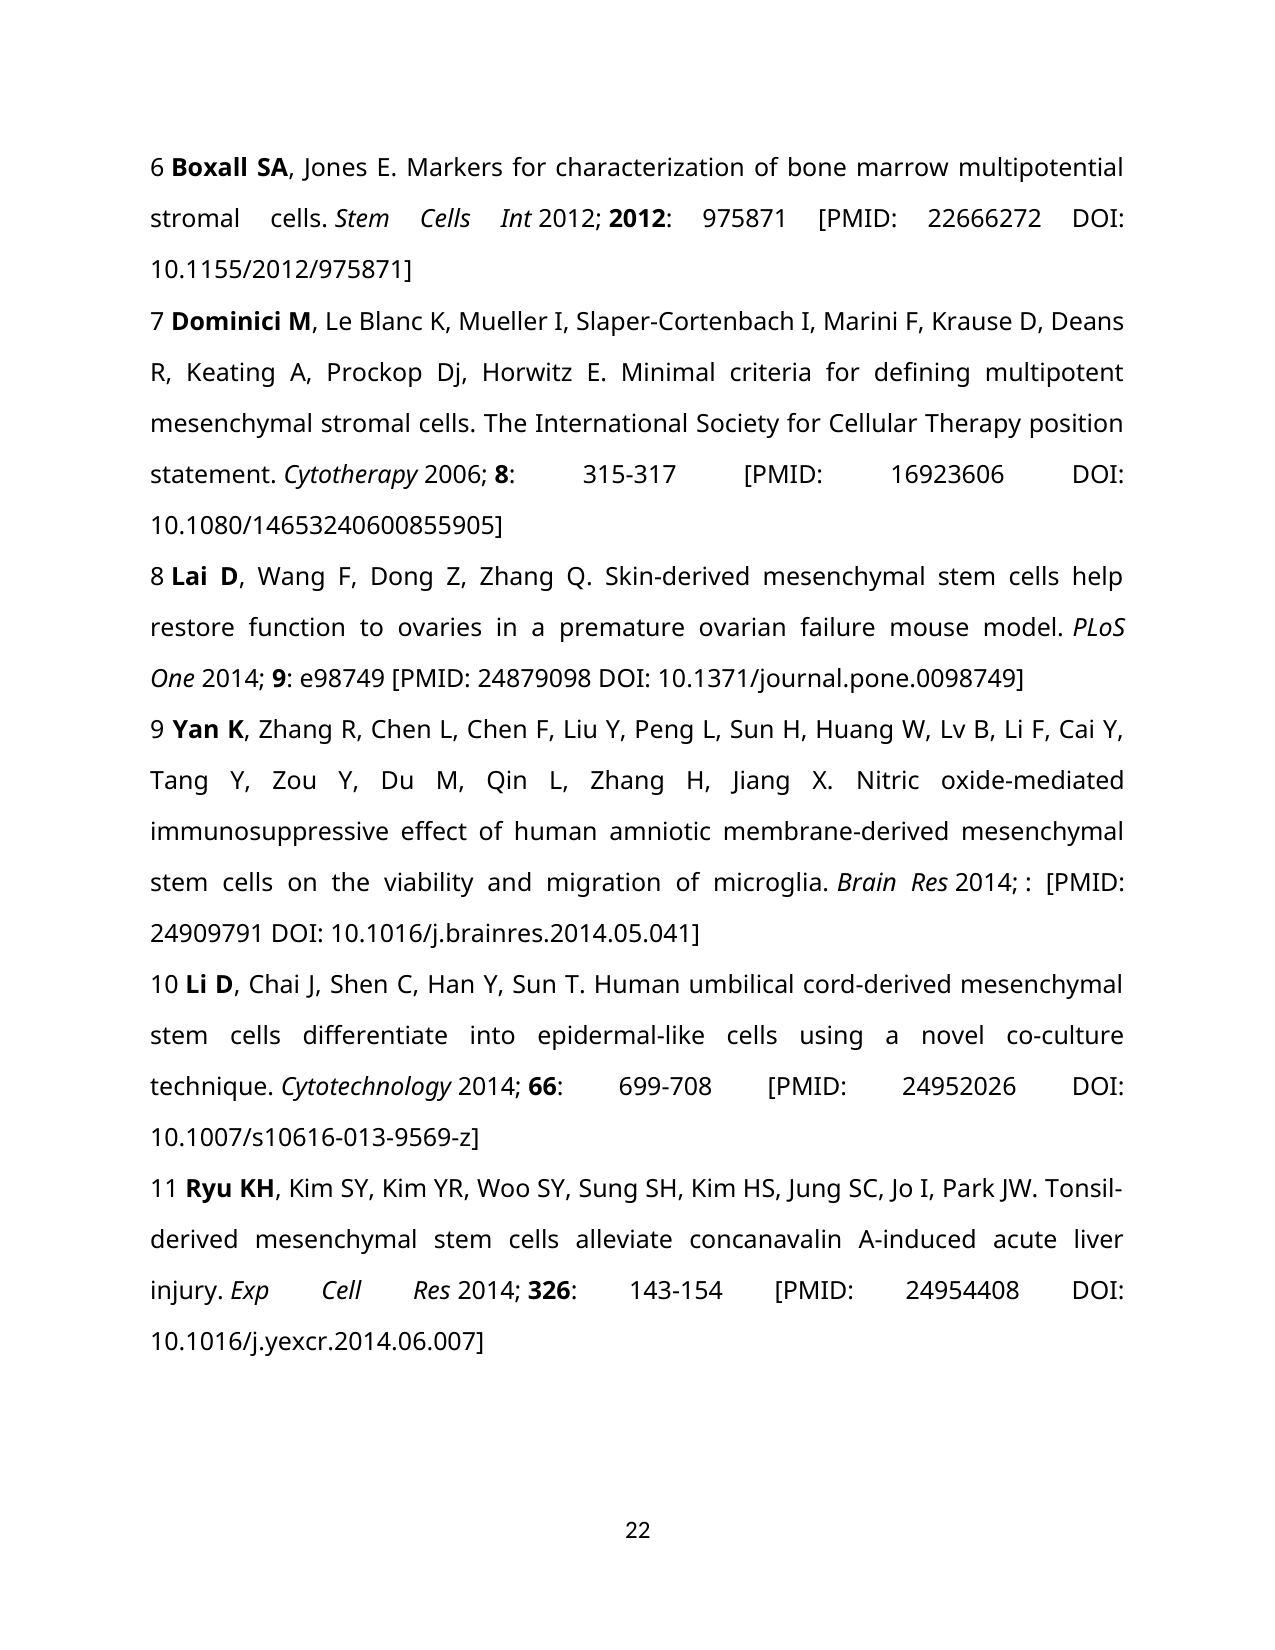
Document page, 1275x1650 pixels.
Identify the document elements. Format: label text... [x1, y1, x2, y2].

text 7 Dominici M, Le Blanc K, Mueller I, Slaper-Cortenbach I, Marini F, Krause D, Deans R, Keating A, Prockop Dj, Horwitz E. Minimal criteria for defining multipotent mesenchymal stromal cells. The International Society for Cellular Therapy position statement. Cytotherapy 2006; 8: 315-317 [PMID: 16923606 DOI: 10.1080/14653240600855905] [150, 303, 1125, 541]
text 10 Li D, Chai J, Shen C, Han Y, Sun T. Human umbilical cord-derived mesenchymal stem cells differentiate into epidermal-like cells using a novel co-culture technique. Cytotechnology 2014; 66: 699-708 [PMID: 24952026 DOI: 10.1007/s10616-013-9569-z] [150, 967, 1125, 1154]
text 8 Lai D, Wang F, Dong Z, Zhang Q. Skin-derived mesenchymal stem cells help restore function to ovaries in a premature ovarian failure mouse model. PLoS One 2014; 9: e98749 [PMID: 24879098 DOI: 10.1371/journal.pone.0098749] [150, 558, 1125, 694]
text 9 Yan K, Zhang R, Chen L, Chen F, Liu Y, Peng L, Sun H, Huang W, Lv B, Li F, Cai Y, Tang Y, Zou Y, Du M, Qin L, Zhang H, Jiang X. Nitric oxide-mediated immunosuppressive effect of human amniotic membrane-derived mesenchymal stem cells on the viability and migration of microglia. Brain Res 2014; : [PMID: 24909791 DOI: 10.1016/j.brainres.2014.05.041] [150, 711, 1125, 950]
text 6 Boxall SA, Jones E. Markers for characterization of bone marrow multipotential stromal cells. Stem Cells Int 2012; 2012: 975871 [PMID: 22666272 DOI: 10.1155/2012/975871] [150, 150, 1125, 286]
text 11 Ryu KH, Kim SY, Kim YR, Woo SY, Sung SH, Kim HS, Jung SC, Jo I, Park JW. Tonsil-derived mesenchymal stem cells alleviate concanavalin A-induced acute liver injury. Exp Cell Res 2014; 326: 143-154 [PMID: 24954408 DOI: 10.1016/j.yexcr.2014.06.007] [150, 1171, 1125, 1358]
